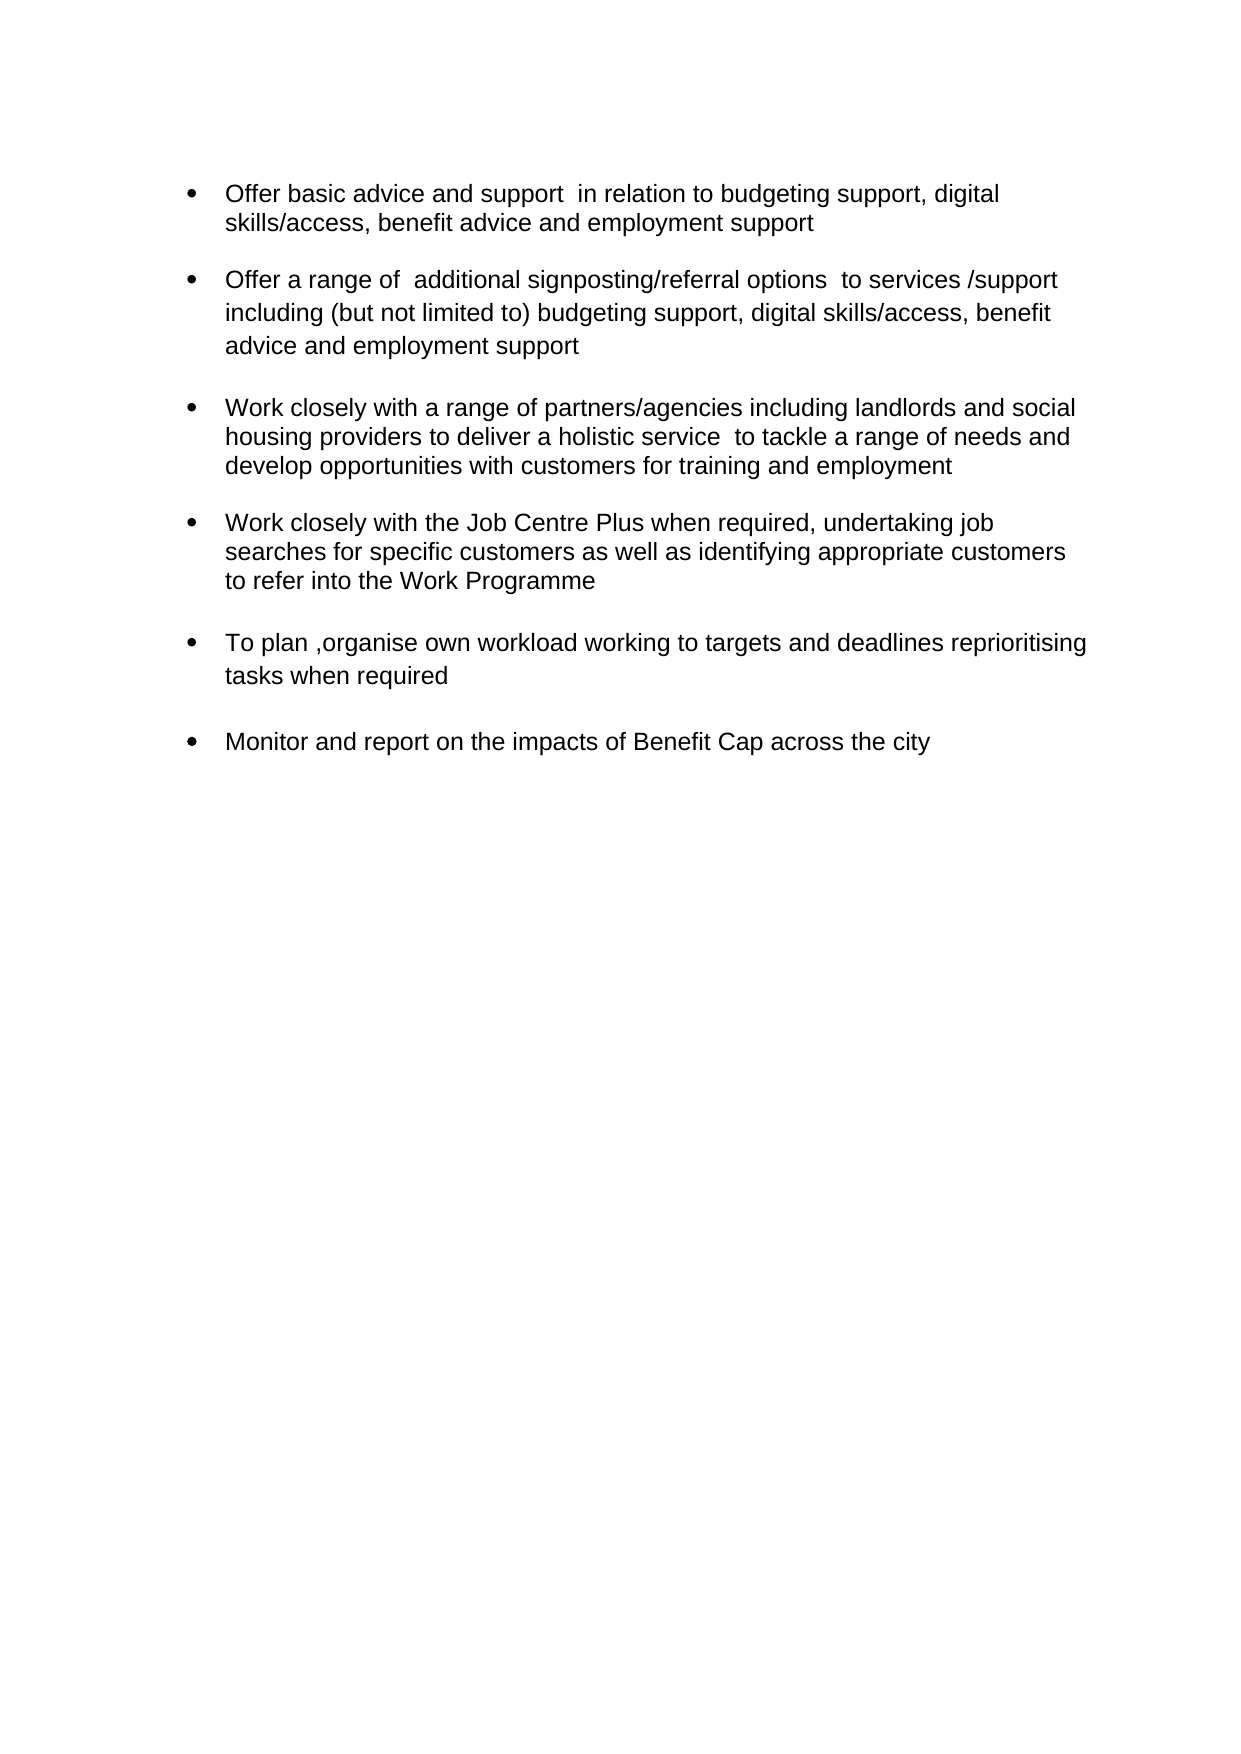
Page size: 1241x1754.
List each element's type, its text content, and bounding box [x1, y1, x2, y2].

list Monitor and report on the impacts of Benefit Cap across the city [187, 727, 1090, 756]
list Work closely with the Job Centre Plus when required, undertaking job searches for specific customers as well as identifying appropriate customers to refer into the Work Programme [187, 508, 1090, 594]
list Offer basic advice and support in relation to budgeting support, digital skills/access, benefit advice and employment support [187, 179, 1090, 236]
list Offer a range of additional signposting/referral options to services /support including (but not limited to) budgeting support, digital skills/access, benefit advice and employment support [187, 265, 1090, 360]
list To plan ,organise own workload working to targets and deadlines reprioritising tasks when required [187, 627, 1090, 689]
list Work closely with a range of partners/agencies including landlords and social housing providers to deliver a holistic service to tackle a range of needs and develop opportunities with customers for training and employment [187, 393, 1090, 479]
